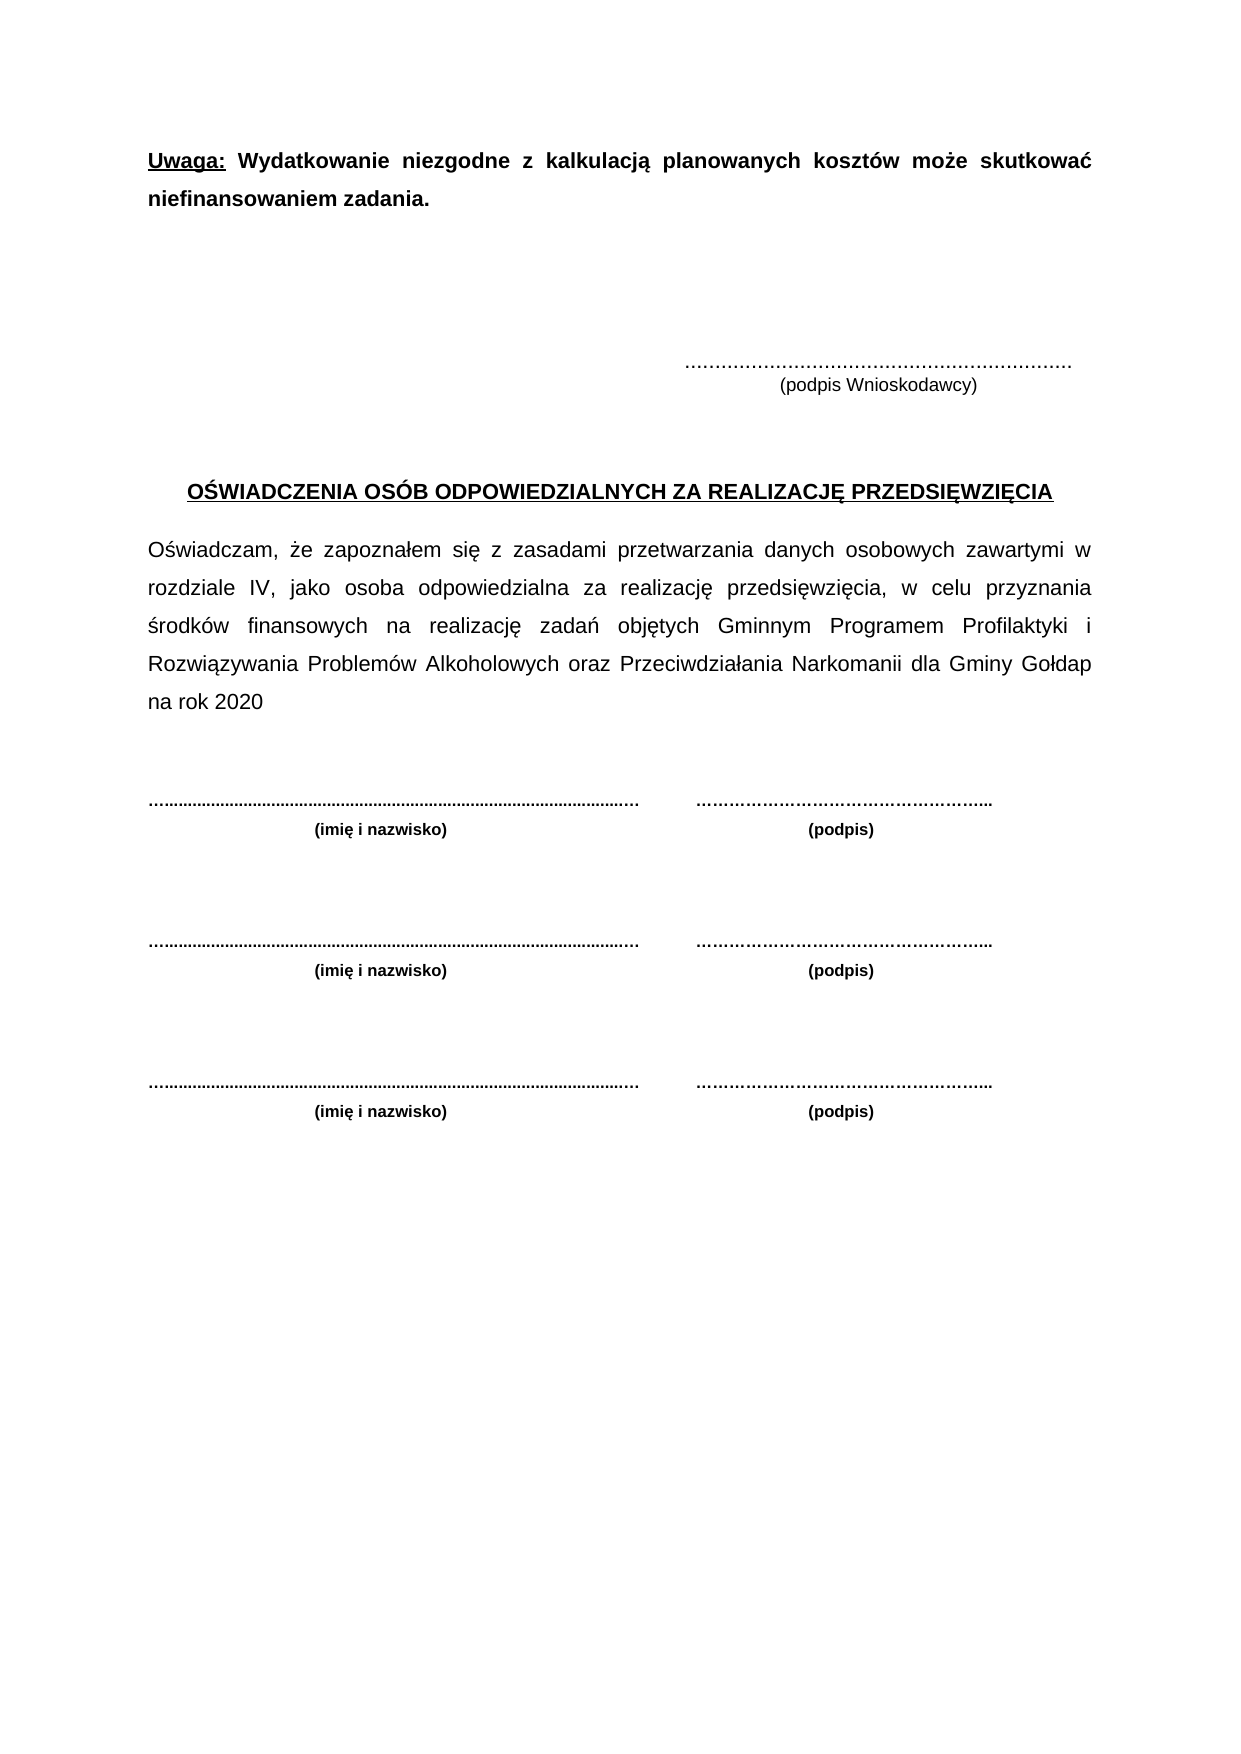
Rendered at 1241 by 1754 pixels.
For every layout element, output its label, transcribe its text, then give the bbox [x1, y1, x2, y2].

text Oświadczam, że zapoznałem się z zasadami przetwarzania danych osobowych zawartymi w rozdziale IV, jako osoba odpowiedzialna za realizację przedsięwzięcia, w celu przyznania środków finansowych na realizację zadań objętych Gminnym Programem Profilaktyki i Rozwiązywania Problemów Alkoholowych oraz Przeciwdziałania Narkomanii dla Gminy Gołdap na rok 2020 [148, 537, 1093, 714]
text OŚWIADCZENIA OSÓB ODPOWIEDZIALNYCH ZA REALIZACJĘ PRZEDSIĘWZIĘCIA [148, 479, 1093, 504]
text …...................................................................................................… ……………………………………………... (imię i nazwisko) (podpis) [148, 791, 1093, 839]
text …...................................................................................................… ……………………………………………... (imię i nazwisko) (podpis) [148, 1073, 1093, 1121]
text …...................................................................................................… ……………………………………………... (imię i nazwisko) (podpis) [148, 932, 1093, 980]
text Uwaga: Wydatkowanie niezgodne z kalkulacją planowanych kosztów może skutkować niefinansowaniem zadania. [148, 148, 1093, 211]
text (podpis Wnioskodawcy) [664, 373, 1093, 395]
text ................................................................ [664, 348, 1093, 373]
